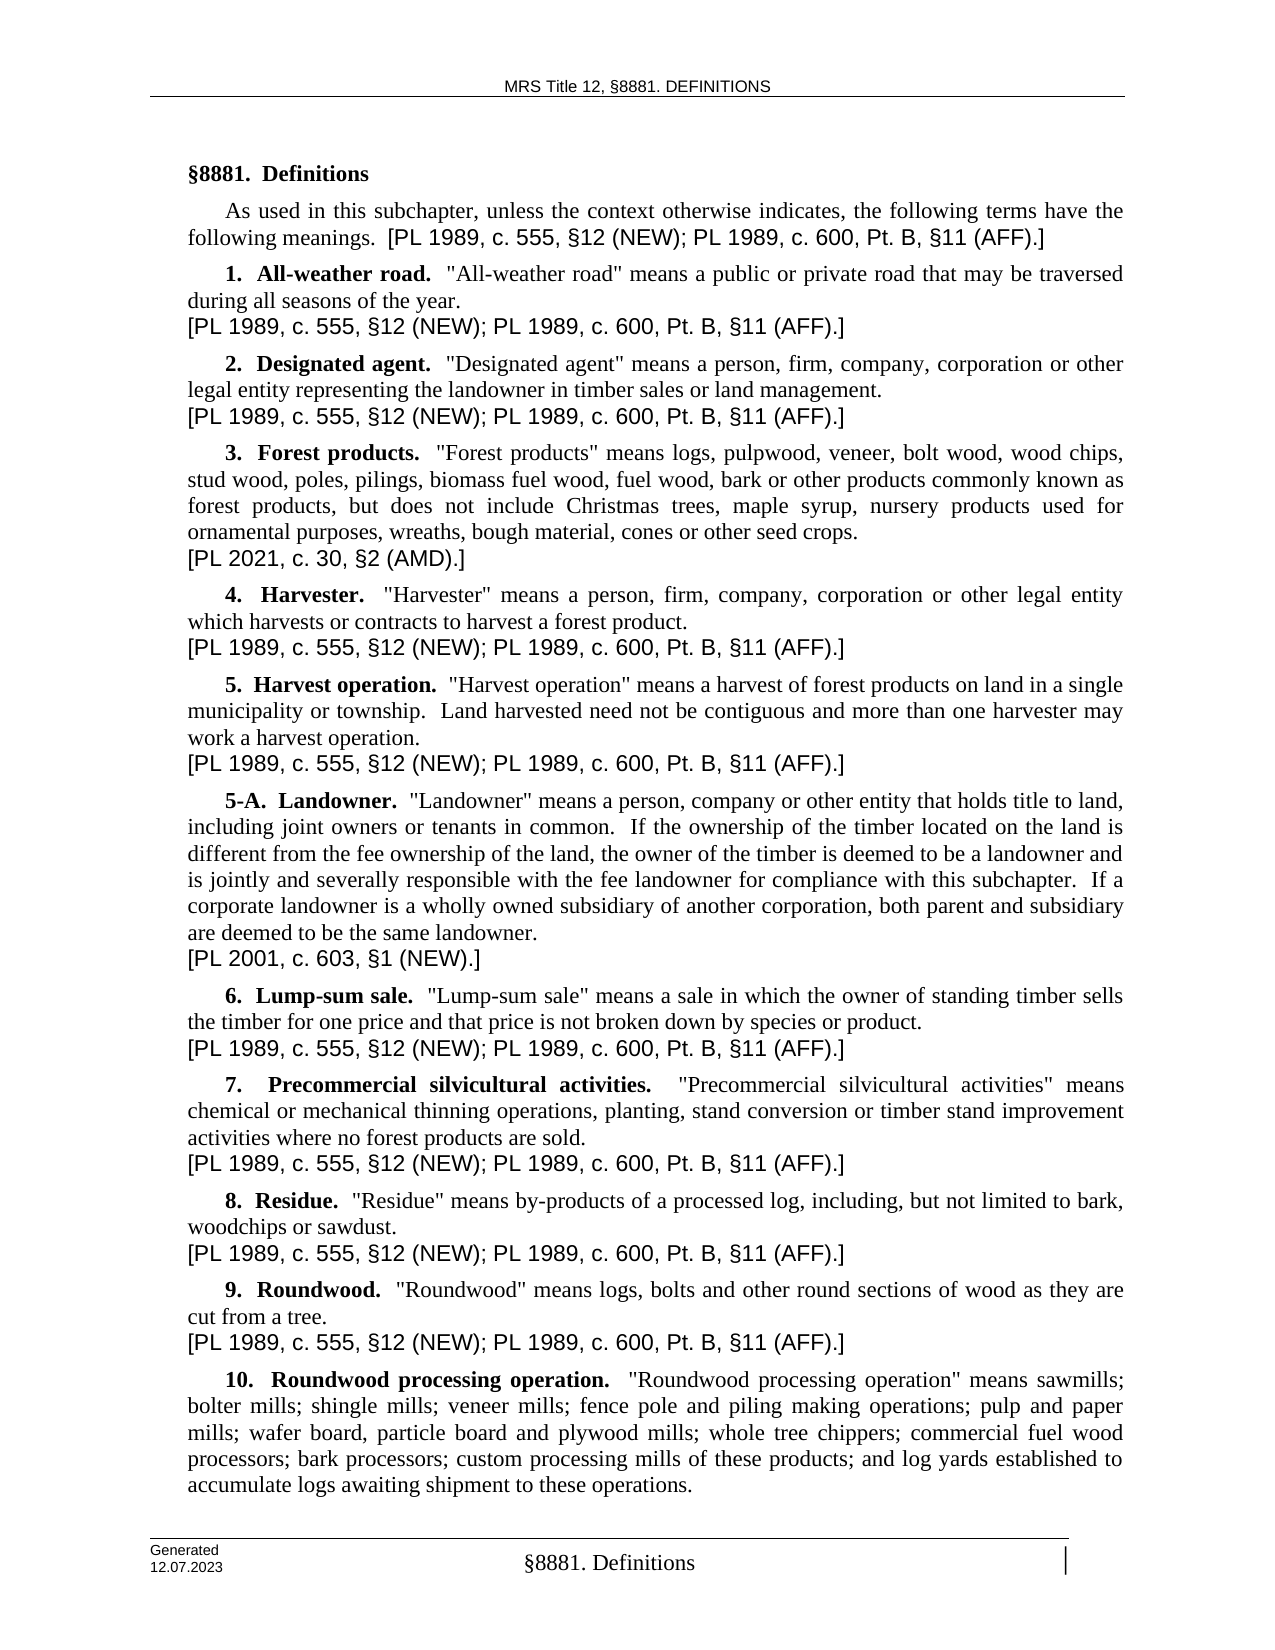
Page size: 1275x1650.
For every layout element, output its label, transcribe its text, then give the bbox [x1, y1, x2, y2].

text 1. All-weather road. "All-weather road" means a public or private road that may be traversed during all seasons of the year. [187, 260, 1125, 313]
text [PL 1989, c. 555, §12 (NEW); PL 1989, c. 600, Pt. B, §11 (AFF).] [187, 1150, 1125, 1177]
text 4. Harvester. "Harvester" means a person, firm, company, corporation or other legal entity which harvests or contracts to harvest a forest product. [187, 582, 1125, 634]
text 5. Harvest operation. "Harvest operation" means a harvest of forest products on land in a single municipality or township. Land harvested need not be contiguous and more than one harvester may work a harvest operation. [187, 671, 1125, 750]
text [PL 1989, c. 555, §12 (NEW); PL 1989, c. 600, Pt. B, §11 (AFF).] [187, 1240, 1125, 1266]
text [PL 1989, c. 555, §12 (NEW); PL 1989, c. 600, Pt. B, §11 (AFF).] [187, 750, 1125, 776]
text [PL 2021, c. 30, §2 (AMD).] [187, 545, 1125, 571]
text 6. Lump-sum sale. "Lump-sum sale" means a sale in which the owner of standing timber sells the timber for one price and that price is not broken down by species or product. [187, 982, 1125, 1034]
text [PL 2001, c. 603, §1 (NEW).] [187, 945, 1125, 971]
text As used in this subchapter, unless the context otherwise indicates, the following terms have the following meanings. [PL 1989, c. 555, §12 (NEW); PL 1989, c. 600, Pt. B, §11 (AFF).] [187, 197, 1125, 250]
text §8881. Definitions [187, 160, 1125, 187]
text [PL 1989, c. 555, §12 (NEW); PL 1989, c. 600, Pt. B, §11 (AFF).] [187, 403, 1125, 429]
text [PL 1989, c. 555, §12 (NEW); PL 1989, c. 600, Pt. B, §11 (AFF).] [187, 634, 1125, 661]
text [PL 1989, c. 555, §12 (NEW); PL 1989, c. 600, Pt. B, §11 (AFF).] [187, 1329, 1125, 1356]
text [PL 1989, c. 555, §12 (NEW); PL 1989, c. 600, Pt. B, §11 (AFF).] [187, 313, 1125, 339]
text 9. Roundwood. "Roundwood" means logs, bolts and other round sections of wood as they are cut from a tree. [187, 1277, 1125, 1329]
text 2. Designated agent. "Designated agent" means a person, firm, company, corporation or other legal entity representing the landowner in timber sales or land management. [187, 350, 1125, 403]
text 3. Forest products. "Forest products" means logs, pulpwood, veneer, bolt wood, wood chips, stud wood, poles, pilings, biomass fuel wood, fuel wood, bark or other products commonly known as forest products, but does not include Christmas trees, maple syrup, nursery products used for ornamental purposes, wreaths, bough material, cones or other seed crops. [187, 439, 1125, 545]
text 5-A. Landowner. "Landowner" means a person, company or other entity that holds title to land, including joint owners or tenants in common. If the ownership of the timber located on the land is different from the fee ownership of the land, the owner of the timber is deemed to be a landowner and is jointly and severally responsible with the fee landowner for compliance with this subchapter. If a corporate landowner is a wholly owned subsidiary of another corporation, both parent and subsidiary are deemed to be the same landowner. [187, 787, 1125, 945]
text 8. Residue. "Residue" means by-products of a processed log, including, but not limited to bark, woodchips or sawdust. [187, 1187, 1125, 1240]
text 10. Roundwood processing operation. "Roundwood processing operation" means sawmills; bolter mills; shingle mills; veneer mills; fence pole and piling making operations; pulp and paper mills; wafer board, particle board and plywood mills; whole tree chippers; commercial fuel wood processors; bark processors; custom processing mills of these products; and log yards established to accumulate logs awaiting shipment to these operations. [187, 1366, 1125, 1498]
text [PL 1989, c. 555, §12 (NEW); PL 1989, c. 600, Pt. B, §11 (AFF).] [187, 1034, 1125, 1061]
text 7. Precommercial silvicultural activities. "Precommercial silvicultural activities" means chemical or mechanical thinning operations, planting, stand conversion or timber stand improvement activities where no forest products are sold. [187, 1071, 1125, 1150]
